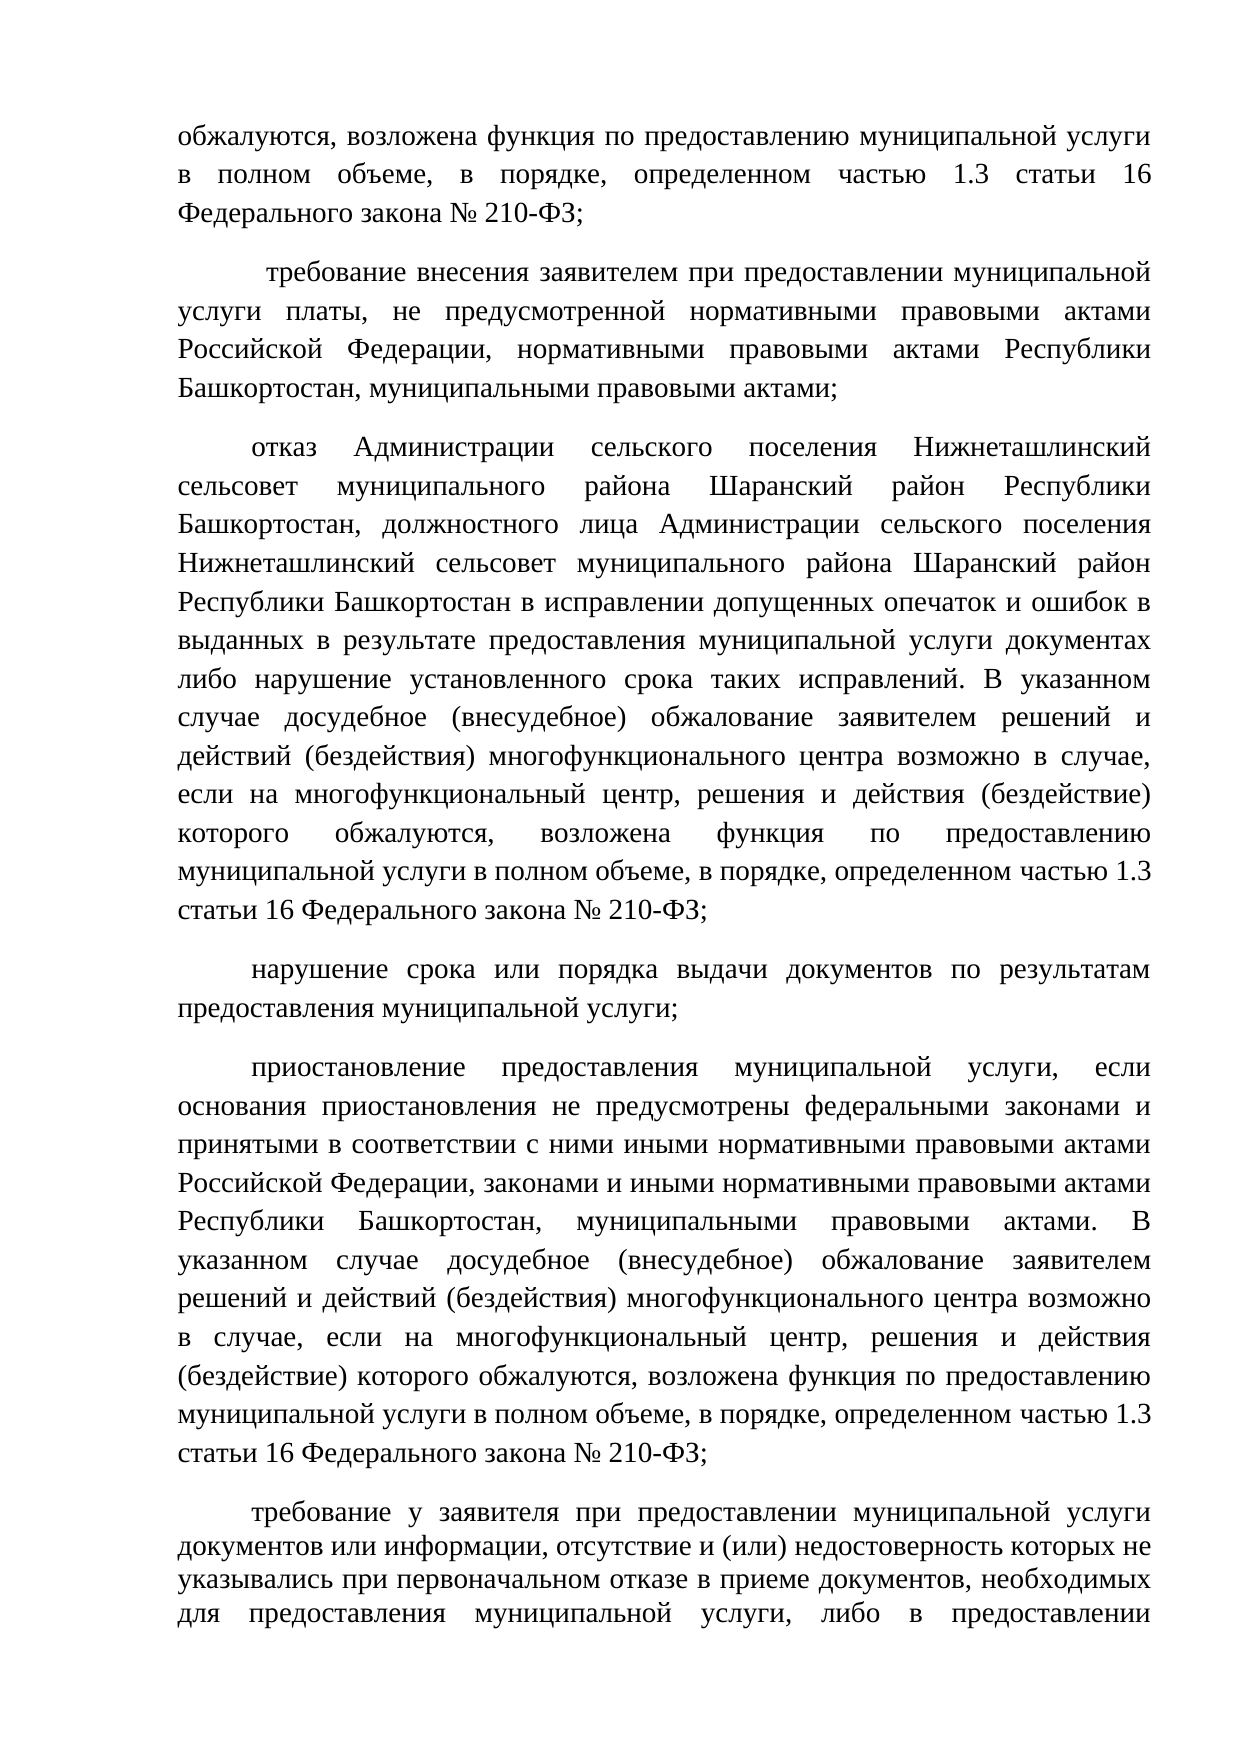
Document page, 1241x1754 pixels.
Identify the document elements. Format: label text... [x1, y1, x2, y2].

text приостановление предоставления муниципальной услуги, если основания приостановления не предусмотрены федеральными законами и принятыми в соответствии с ними иными нормативными правовыми актами Российской Федерации, законами и иными нормативными правовыми актами Республики Башкортостан, муниципальными правовыми актами. В указанном случае досудебное (внесудебное) обжалование заявителем решений и действий (бездействия) многофункционального центра возможно в случае, если на многофункциональный центр, решения и действия (бездействие) которого обжалуются, возложена функция по предоставлению муниципальной услуги в полном объеме, в порядке, определенном частью 1.3 статьи 16 Федерального закона № 210-ФЗ; [177, 1049, 1152, 1468]
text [177, 118, 1152, 229]
text нарушение срока или порядка выдачи документов по результатам предоставления муниципальной услуги; [177, 951, 1152, 1023]
text требование внесения заявителем при предоставлении муниципальной услуги платы, не предусмотренной нормативными правовыми актами Российской Федерации, нормативными правовыми актами Республики Башкортостан, муниципальными правовыми актами; [177, 254, 1152, 404]
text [177, 1494, 1152, 1628]
text отказ Администрации сельского поселения Нижнеташлинский сельсовет муниципального района Шаранский район Республики Башкортостан, должностного лица Администрации сельского поселения Нижнеташлинский сельсовет муниципального района Шаранский район Республики Башкортостан в исправлении допущенных опечаток и ошибок в выданных в результате предоставления муниципальной услуги документах либо нарушение установленного срока таких исправлений. В указанном случае досудебное (внесудебное) обжалование заявителем решений и действий (бездействия) многофункционального центра возможно в случае, если на многофункциональный центр, решения и действия (бездействие) которого обжалуются, возложена функция по предоставлению муниципальной услуги в полном объеме, в порядке, определенном частью 1.3 статьи 16 Федерального закона № 210-ФЗ; [177, 429, 1152, 926]
